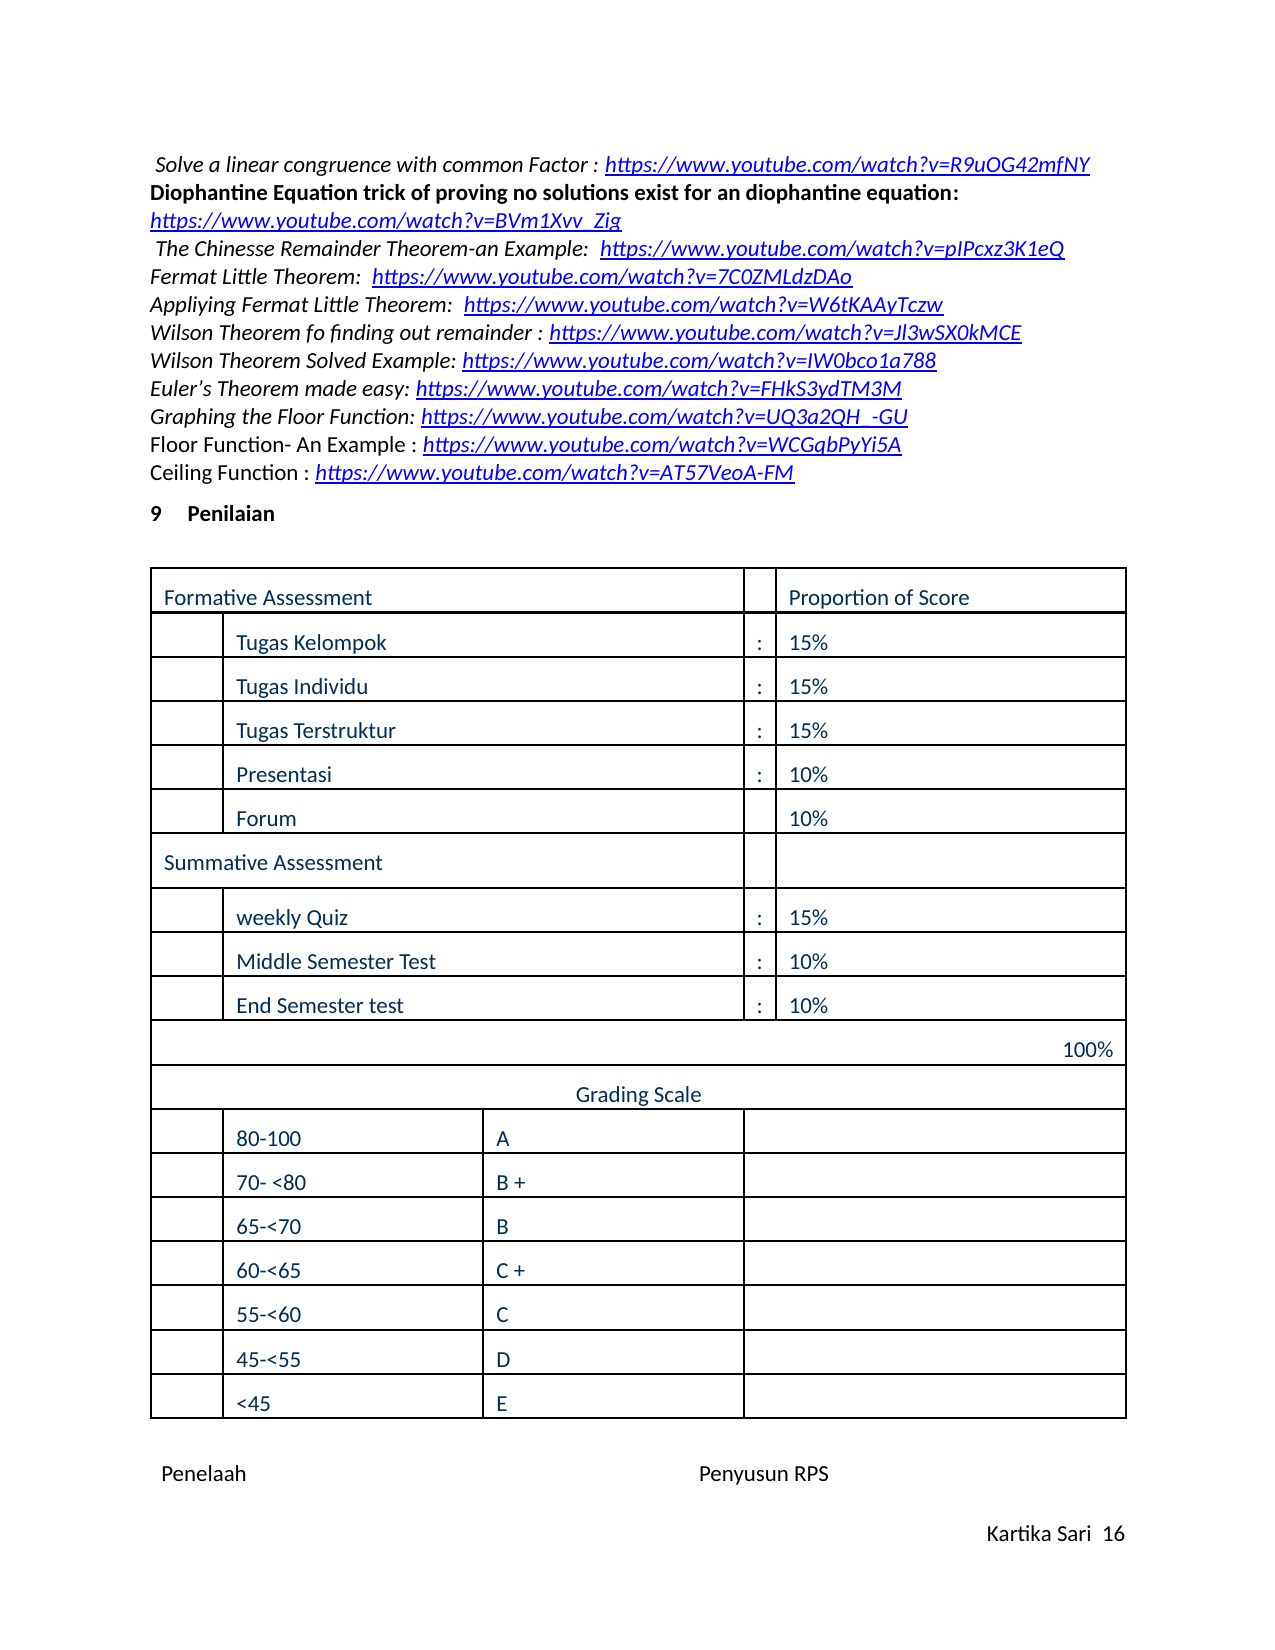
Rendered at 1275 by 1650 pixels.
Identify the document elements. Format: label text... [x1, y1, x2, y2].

table_cell B + [484, 1154, 743, 1196]
table_cell [745, 1286, 1125, 1328]
table_cell [152, 1286, 222, 1328]
table_cell 10% [777, 790, 1125, 832]
table_cell 15% [777, 889, 1125, 931]
table_cell [152, 1375, 222, 1417]
table_cell : [745, 746, 775, 788]
table_cell 80-100 [224, 1110, 482, 1152]
text Appliying Fermat Little Theorem: https://www.youtube.com/watch?v=W6tKAAyTczw [150, 290, 1125, 318]
table_cell [745, 1375, 1125, 1417]
table_cell [152, 790, 222, 832]
text Diophantine Equation trick of proving no solutions exist for an diophantine equation: [150, 178, 1125, 206]
text Wilson Theorem fo finding out remainder : https://www.youtube.com/watch?v=Jl3wSX0kMCE [150, 318, 1125, 346]
table_cell [152, 977, 222, 1019]
table_cell Summative Assessment [152, 834, 743, 887]
table_cell [745, 1331, 1125, 1373]
table_cell C + [484, 1242, 743, 1284]
table_cell [745, 1198, 1125, 1240]
table_cell [152, 933, 222, 975]
table_cell [152, 1154, 222, 1196]
table_cell : [745, 614, 775, 656]
table_header Proportion of Score [777, 569, 1125, 611]
table_cell [152, 1110, 222, 1152]
table_cell 45-<55 [224, 1331, 482, 1373]
table_cell Middle Semester Test [224, 933, 743, 975]
table_cell 55-<60 [224, 1286, 482, 1328]
table_cell [152, 746, 222, 788]
table_cell 15% [777, 614, 1125, 656]
subtitle Penilaian [150, 499, 1125, 527]
table_cell [152, 702, 222, 744]
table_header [688, 1460, 1125, 1487]
table_cell <45 [224, 1375, 482, 1417]
text Wilson Theorem Solved Example: https://www.youtube.com/watch?v=IW0bco1a788 [150, 346, 1125, 374]
table_cell weekly Quiz [224, 889, 743, 931]
table_cell A [484, 1110, 743, 1152]
table_cell C [484, 1286, 743, 1328]
text Ceiling Function : https://www.youtube.com/watch?v=AT57VeoA-FM [150, 458, 1125, 486]
table_cell 60-<65 [224, 1242, 482, 1284]
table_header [150, 1460, 688, 1487]
table_cell 15% [777, 658, 1125, 700]
table_cell 10% [777, 933, 1125, 975]
table_cell 15% [777, 702, 1125, 744]
text Floor Function- An Example : https://www.youtube.com/watch?v=WCGqbPyYi5A [150, 430, 1125, 458]
table_cell : [745, 889, 775, 931]
table_cell [745, 1154, 1125, 1196]
text https://www.youtube.com/watch?v=BVm1Xvv_Zig [150, 206, 1125, 234]
table_cell : [745, 977, 775, 1019]
table_cell [152, 614, 222, 656]
table_cell [745, 834, 775, 887]
table_cell [777, 834, 1125, 887]
table_cell [152, 1242, 222, 1284]
table_cell [152, 889, 222, 931]
table_cell [745, 1110, 1125, 1152]
text Euler’s Theorem made easy: https://www.youtube.com/watch?v=FHkS3ydTM3M [150, 374, 1125, 402]
text Graphing the Floor Function: https://www.youtube.com/watch?v=UQ3a2QH_-GU [150, 402, 1125, 430]
table_cell Tugas Kelompok [224, 614, 743, 656]
table_cell Forum [224, 790, 743, 832]
table_cell : [745, 702, 775, 744]
table_cell D [484, 1331, 743, 1373]
text Solve a linear congruence with common Factor : https://www.youtube.com/watch?v=R9uOG42mfNY [150, 150, 1125, 178]
table_cell 10% [777, 746, 1125, 788]
table_cell Presentasi [224, 746, 743, 788]
table_cell 65-<70 [224, 1198, 482, 1240]
table_cell [152, 1198, 222, 1240]
table_cell End Semester test [224, 977, 743, 1019]
table_cell [745, 1242, 1125, 1284]
text The Chinesse Remainder Theorem-an Example: https://www.youtube.com/watch?v=pIPcxz3K1eQ [150, 234, 1125, 262]
table_cell 70- <80 [224, 1154, 482, 1196]
table_cell Tugas Individu [224, 658, 743, 700]
table_cell : [745, 933, 775, 975]
table_cell : [745, 658, 775, 700]
table_cell B [484, 1198, 743, 1240]
table_cell [745, 790, 775, 832]
text Fermat Little Theorem: https://www.youtube.com/watch?v=7C0ZMLdzDAo [150, 262, 1125, 290]
table_cell [152, 658, 222, 700]
table_cell Grading Scale [152, 1066, 1125, 1108]
table_cell 100% [152, 1021, 1125, 1063]
table_cell 10% [777, 977, 1125, 1019]
table_cell Tugas Terstruktur [224, 702, 743, 744]
table_cell [152, 1331, 222, 1373]
table_header Formative Assessment [152, 569, 743, 611]
table_header [745, 569, 775, 611]
table_cell E [484, 1375, 743, 1417]
